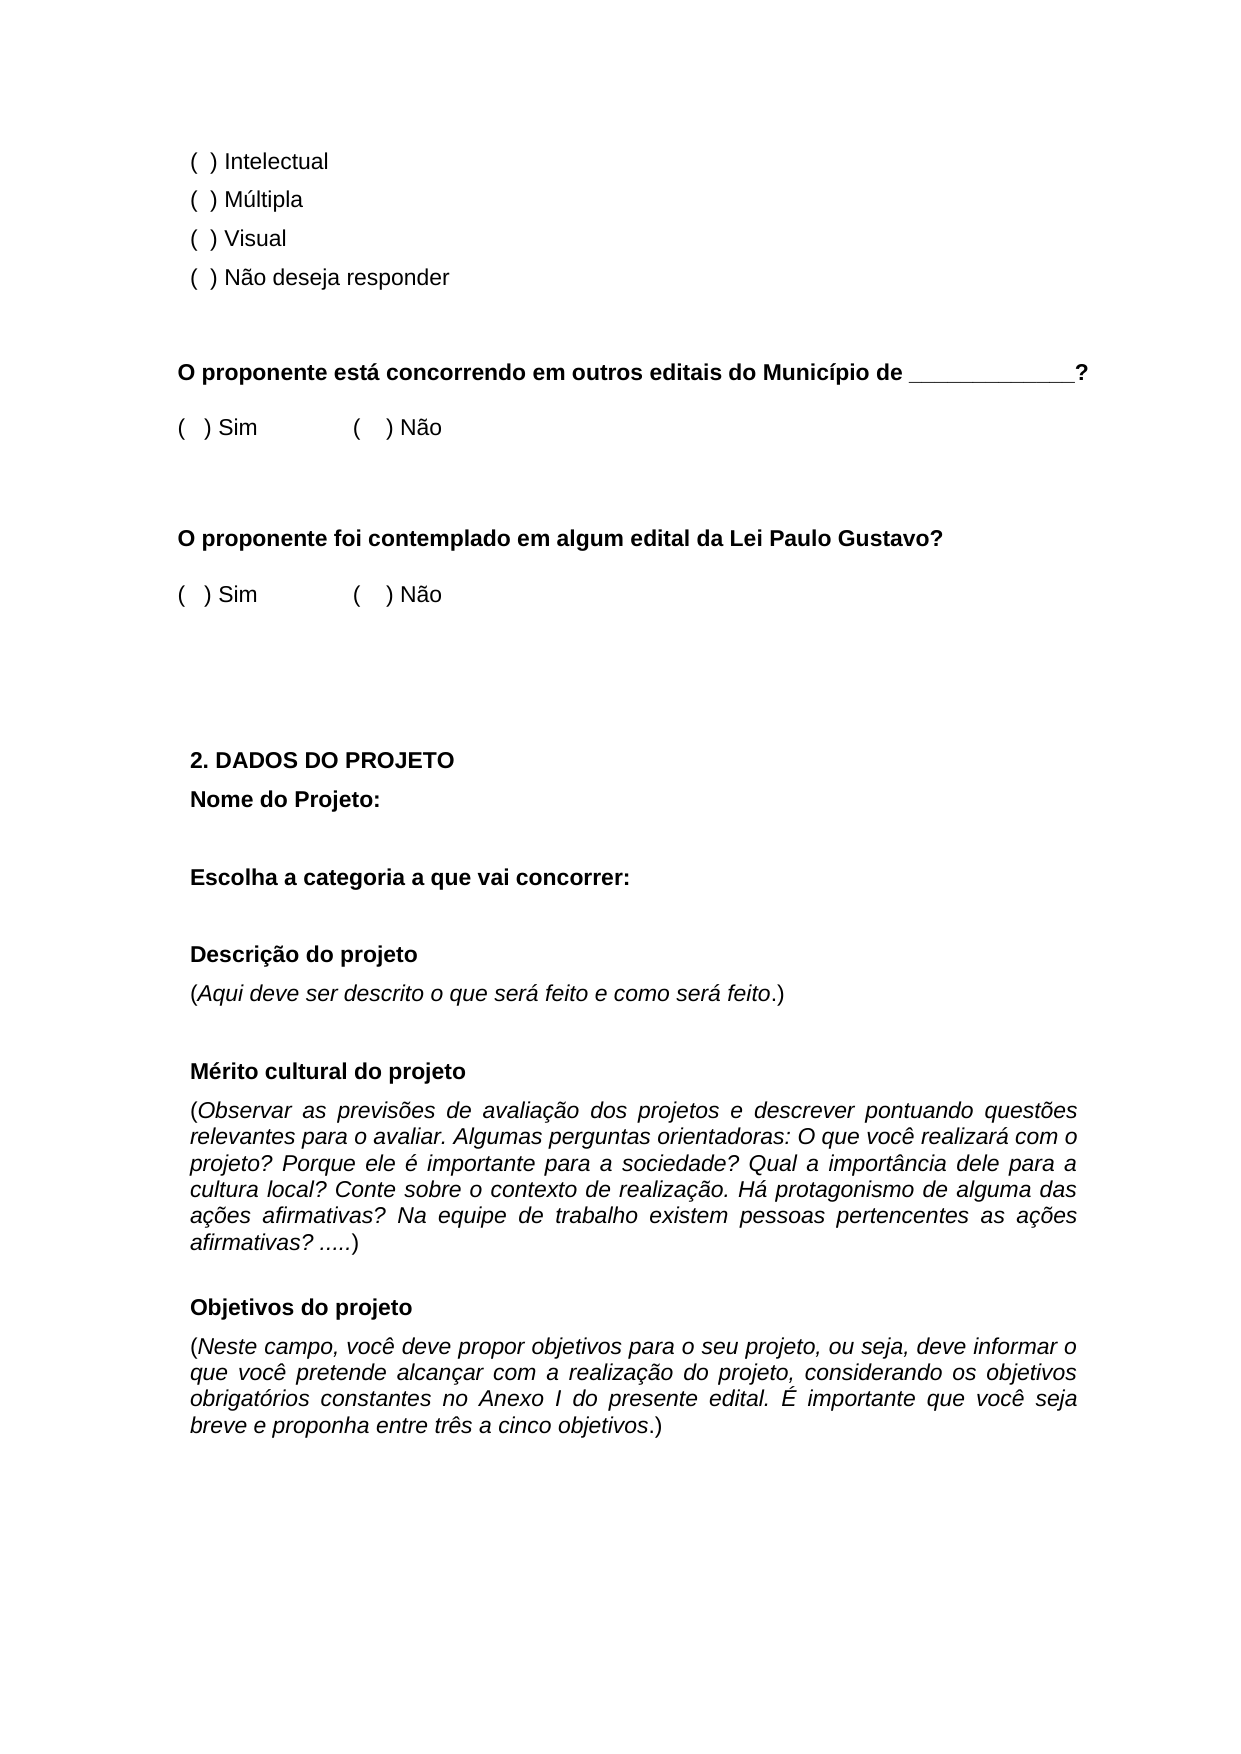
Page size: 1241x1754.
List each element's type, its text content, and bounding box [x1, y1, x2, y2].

text (Neste campo, você deve propor objetivos para o seu projeto, ou seja, deve informar o que você pretende alcançar com a realização do projeto, considerando os objetivos obrigatórios constantes no Anexo I do presente edital. É importante que você seja breve e proponha entre três a cinco objetivos.) [190, 1333, 1080, 1438]
text ( ) Múltipla [190, 186, 1080, 213]
text O proponente está concorrendo em outros editais do Município de _____________? [177, 358, 1093, 385]
text O proponente foi contemplado em algum edital da Lei Paulo Gustavo? [177, 525, 1093, 551]
text ( ) Visual [190, 225, 1080, 252]
text ( ) Sim ( ) Não [177, 414, 1080, 440]
text Nome do Projeto: [190, 786, 1080, 812]
text 2. DADOS DO PROJETO [190, 747, 1080, 773]
text ( ) Intelectual [190, 148, 1080, 174]
text Objetivos do projeto [190, 1267, 1080, 1320]
text ( ) Não deseja responder [190, 264, 1080, 291]
text Mérito cultural do projeto [190, 1058, 1080, 1084]
text Descrição do projeto [190, 941, 1080, 968]
text Escolha a categoria a que vai concorrer: [190, 864, 1080, 890]
text (Observar as previsões de avaliação dos projetos e descrever pontuando questões relevantes para o avaliar. Algumas perguntas orientadoras: O que você realizará com o projeto? Porque ele é importante para a sociedade? Qual a importância dele para a cultura local? Conte sobre o contexto de realização. Há protagonismo de alguma das ações afirmativas? Na equipe de trabalho existem pessoas pertencentes as ações afirmativas? .....) [190, 1097, 1080, 1255]
text ( ) Sim ( ) Não [177, 581, 1080, 607]
text (Aqui deve ser descrito o que será feito e como será feito.) [190, 980, 1080, 1007]
